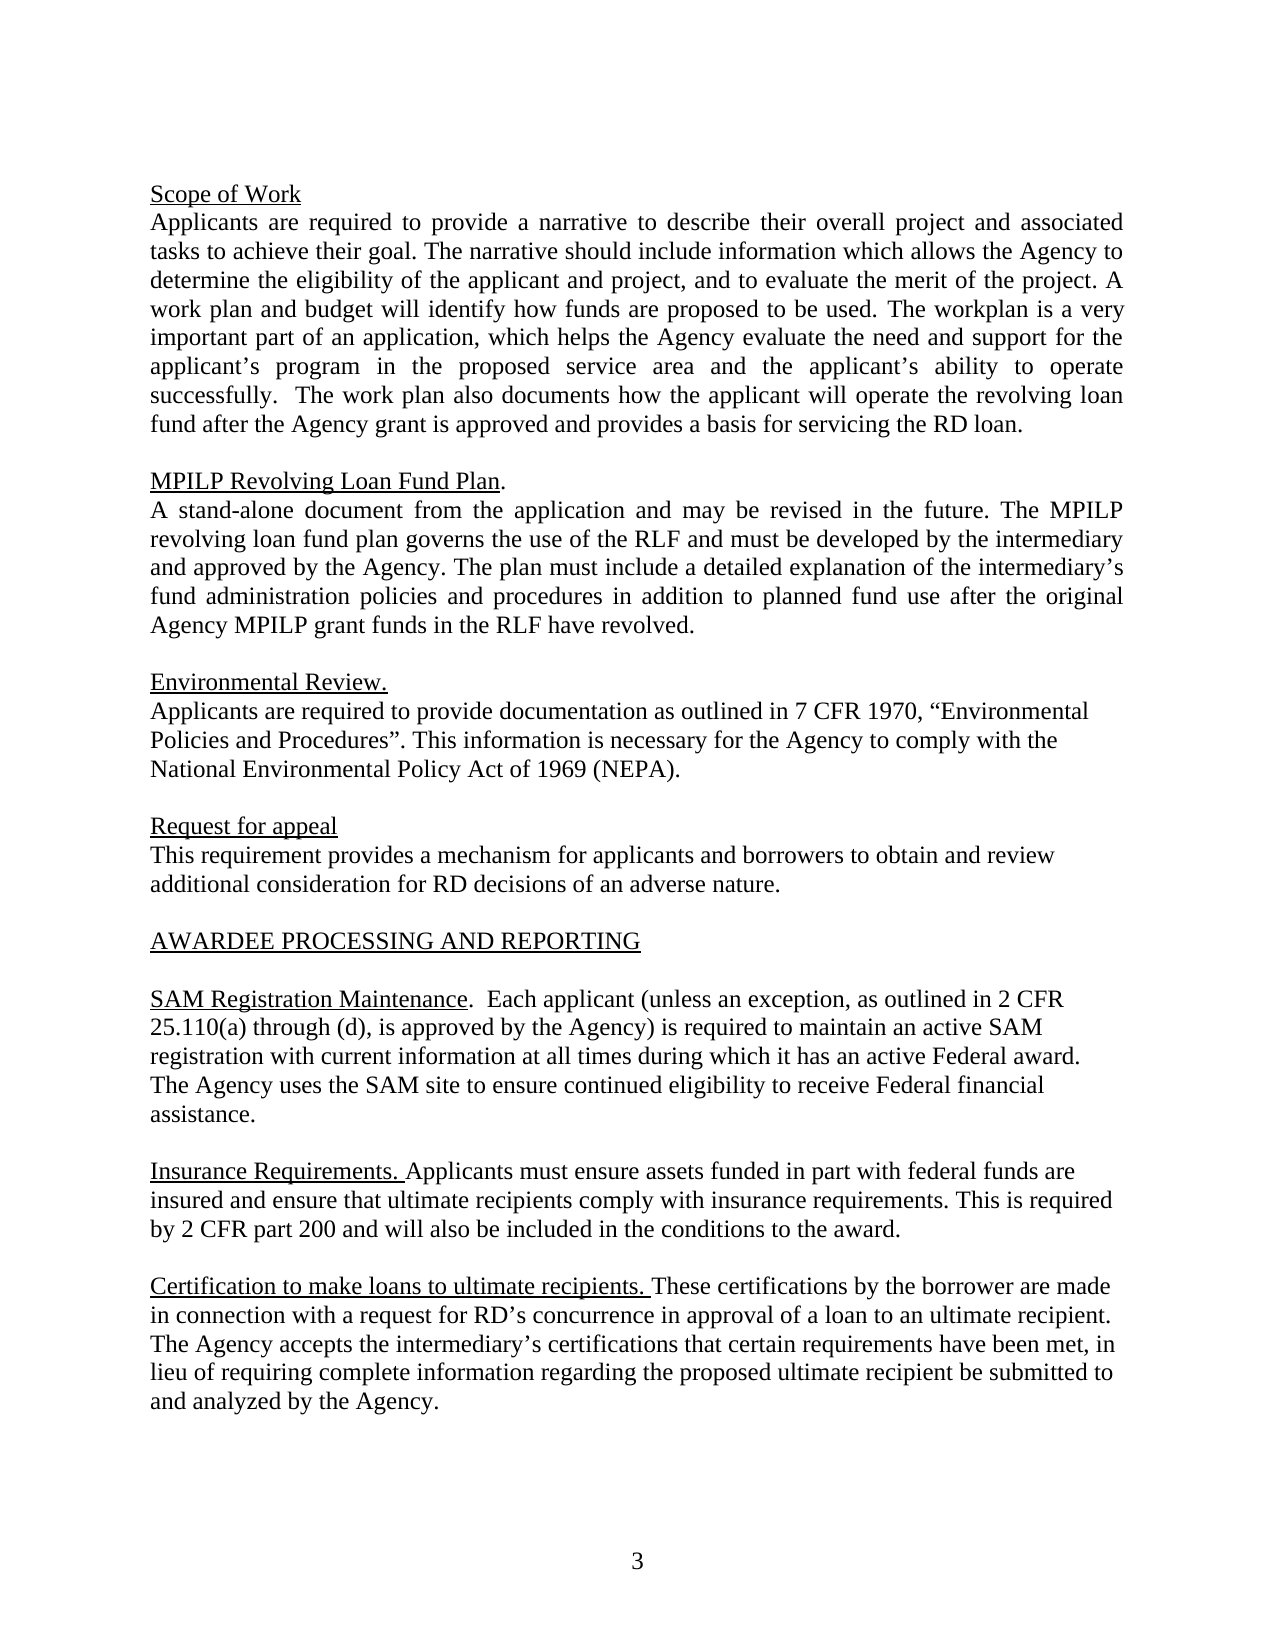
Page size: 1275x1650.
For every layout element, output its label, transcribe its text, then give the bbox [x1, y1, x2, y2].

subtitle Request for appeal [150, 811, 1125, 840]
text Applicants are required to provide a narrative to describe their overall project and associated tasks to achieve their goal. The narrative should include information which allows the Agency to determine the eligibility of the applicant and project, and to evaluate the merit of the project. A work plan and budget will identify how funds are proposed to be used. The workplan is a very important part of an application, which helps the Agency evaluate the need and support for the applicant’s program in the proposed service area and the applicant’s ability to operate successfully. The work plan also documents how the applicant will operate the revolving loan fund after the Agency grant is approved and provides a basis for servicing the RD loan. [150, 294, 1125, 437]
text Applicants are required to provide documentation as outlined in 7 CFR 1970, “Environmental Policies and Procedures”. This information is necessary for the Agency to comply with the National Environmental Policy Act of 1969 (NEPA). [150, 696, 1125, 782]
text AWARDEE PROCESSING AND REPORTING [150, 926, 1125, 955]
list SAM Registration Maintenance. Each applicant (unless an exception, as outlined in 2 CFR 25.110(a) through (d), is approved by the Agency) is required to maintain an active SAM registration with current information at all times during which it has an active Federal award. The Agency uses the SAM site to ensure continued eligibility to receive Federal financial assistance. [150, 984, 1125, 1127]
text A stand-alone document from the application and may be revised in the future. The MPILP revolving loan fund plan governs the use of the RLF and must be developed by the intermediary and approved by the Agency. The plan must include a detailed explanation of the intermediary’s fund administration policies and procedures in addition to planned fund use after the original Agency MPILP grant funds in the RLF have revolved. [150, 495, 1125, 639]
text MPILP Revolving Loan Fund Plan. [150, 466, 1125, 495]
subtitle Certification to make loans to ultimate recipients. These certifications by the borrower are made in connection with a request for RD’s concurrence in approval of a loan to an ultimate recipient. The Agency accepts the intermediary’s certifications that certain requirements have been met, in lieu of requiring complete information regarding the proposed ultimate recipient be submitted to and analyzed by the Agency. [150, 1271, 1125, 1415]
text Insurance Requirements. Applicants must ensure assets funded in part with federal funds are insured and ensure that ultimate recipients comply with insurance requirements. This is required by 2 CFR part 200 and will also be included in the conditions to the award. [901, 1156, 1125, 1242]
text Environmental Review. [150, 667, 1125, 696]
text This requirement provides a mechanism for applicants and borrowers to obtain and review additional consideration for RD decisions of an adverse nature. [150, 840, 1125, 897]
text Scope of Work [150, 179, 1125, 207]
